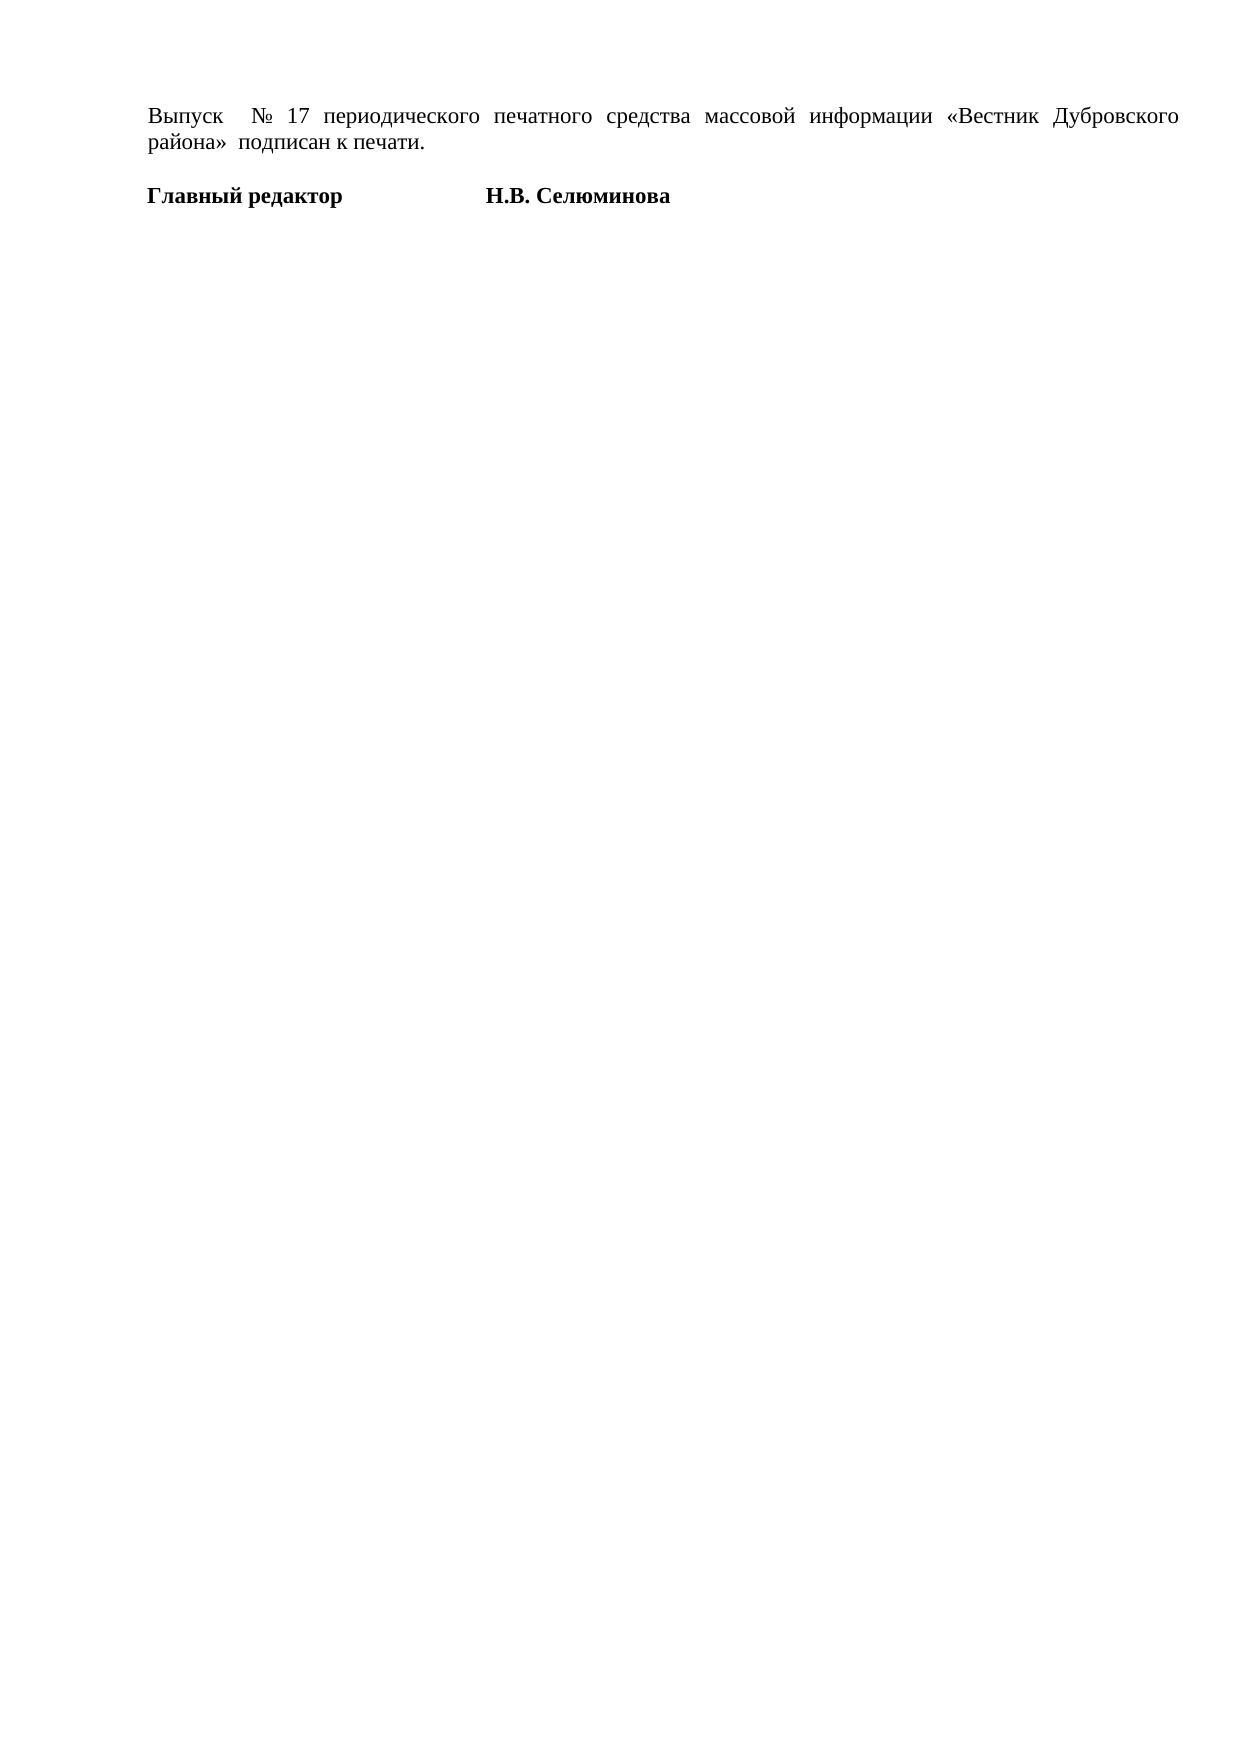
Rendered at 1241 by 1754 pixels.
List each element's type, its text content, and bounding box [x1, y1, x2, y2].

text Выпуск № 17 периодического печатного средства массовой информации «Вестник Дубровского района» подписан к печати. [148, 102, 1181, 154]
text Главный редактор Н.В. Селюминова [118, 183, 1181, 209]
